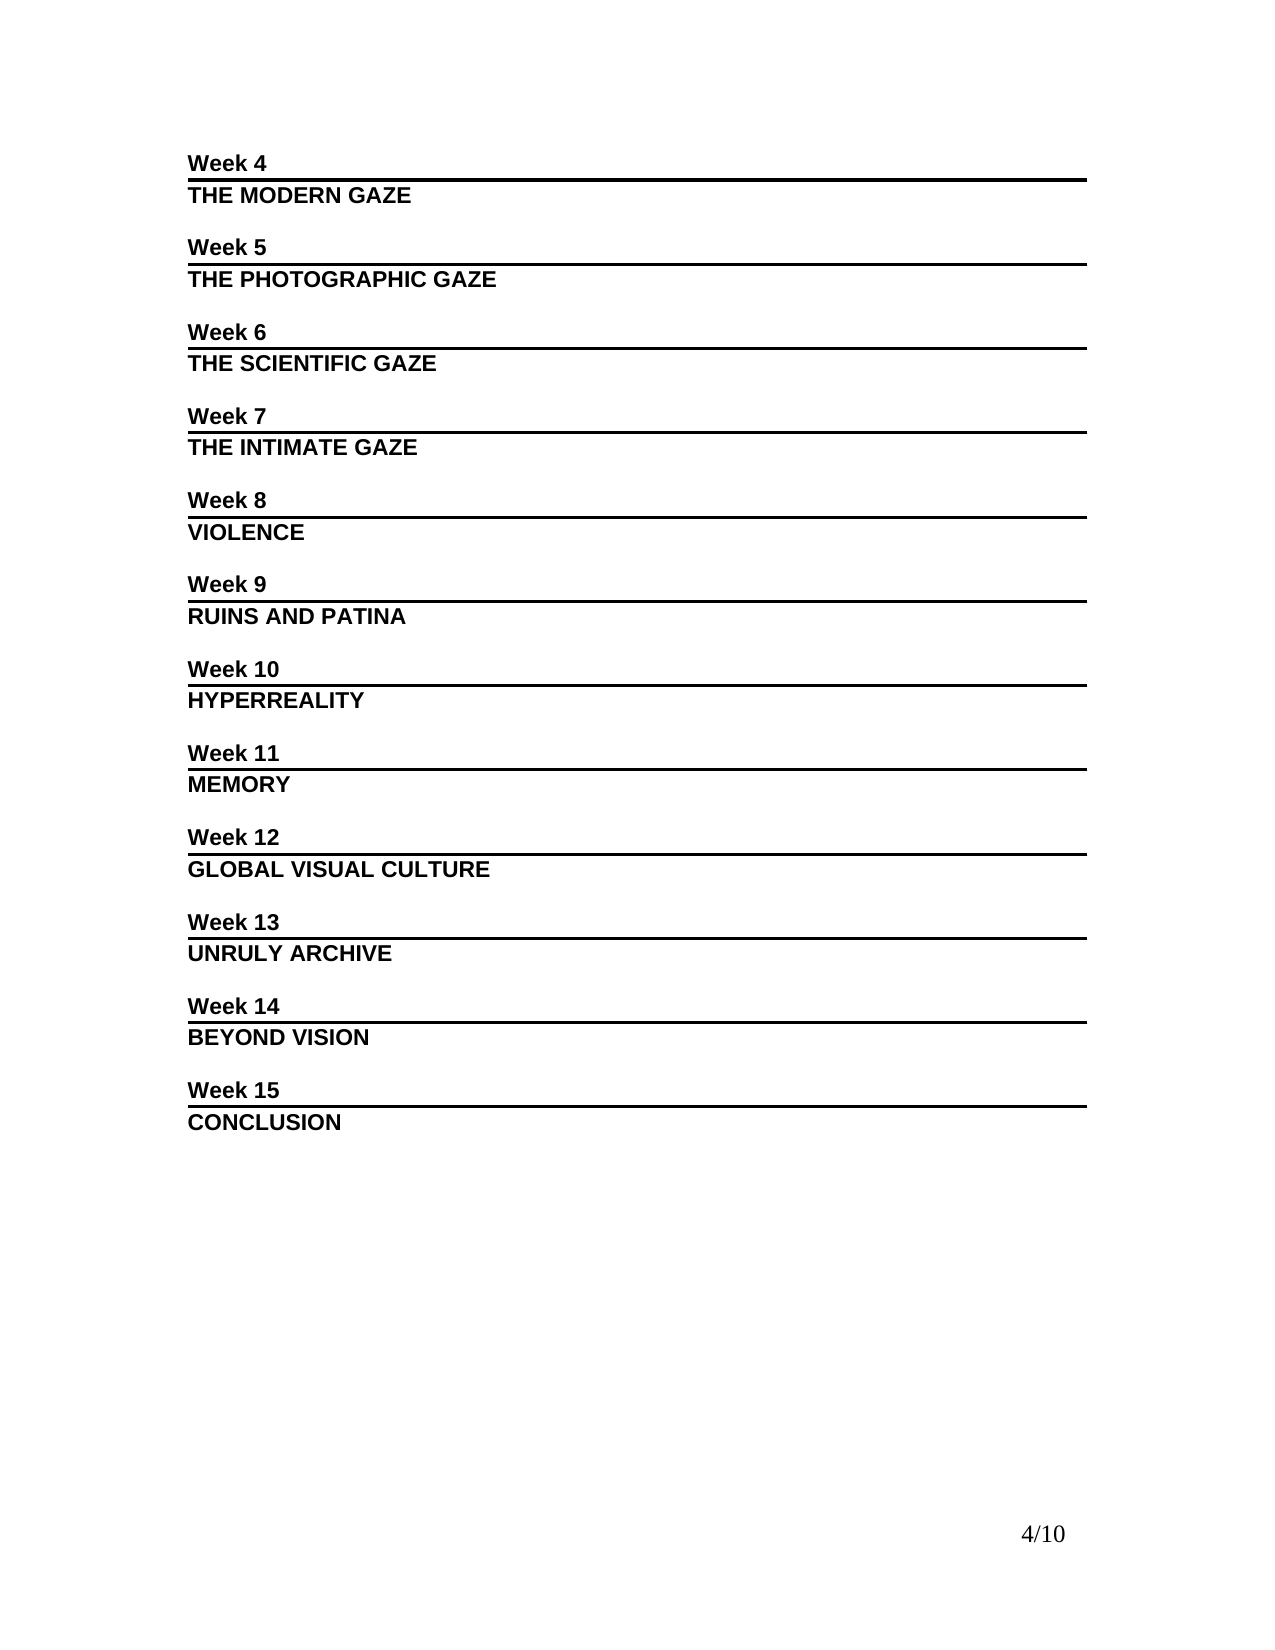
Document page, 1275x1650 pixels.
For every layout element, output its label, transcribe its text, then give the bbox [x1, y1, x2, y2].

text HYPERREALITY [187, 687, 1087, 713]
text Week 6 [187, 318, 1087, 350]
text Week 8 [187, 487, 1087, 519]
text BEYOND VISION [187, 1024, 1087, 1051]
text VIOLENCE [187, 519, 1087, 545]
text Week 14 [187, 993, 1087, 1024]
text CONCLUSION [187, 1108, 1087, 1135]
text Week 4 [187, 150, 1087, 182]
text RUINS AND PATINA [187, 603, 1087, 629]
text Week 5 [187, 234, 1087, 266]
text Week 7 [187, 403, 1087, 434]
text THE PHOTOGRAPHIC GAZE [187, 266, 1087, 292]
text Week 13 [187, 908, 1087, 940]
text THE SCIENTIFIC GAZE [187, 350, 1087, 376]
text GLOBAL VISUAL CULTURE [187, 856, 1087, 882]
text Week 9 [187, 571, 1087, 603]
text THE MODERN GAZE [187, 182, 1087, 208]
text Week 11 [187, 740, 1087, 771]
text Week 15 [187, 1077, 1087, 1108]
text THE INTIMATE GAZE [187, 434, 1087, 461]
text UNRULY ARCHIVE [187, 940, 1087, 966]
text Week 10 [187, 656, 1087, 687]
text Week 12 [187, 824, 1087, 856]
text MEMORY [187, 771, 1087, 798]
